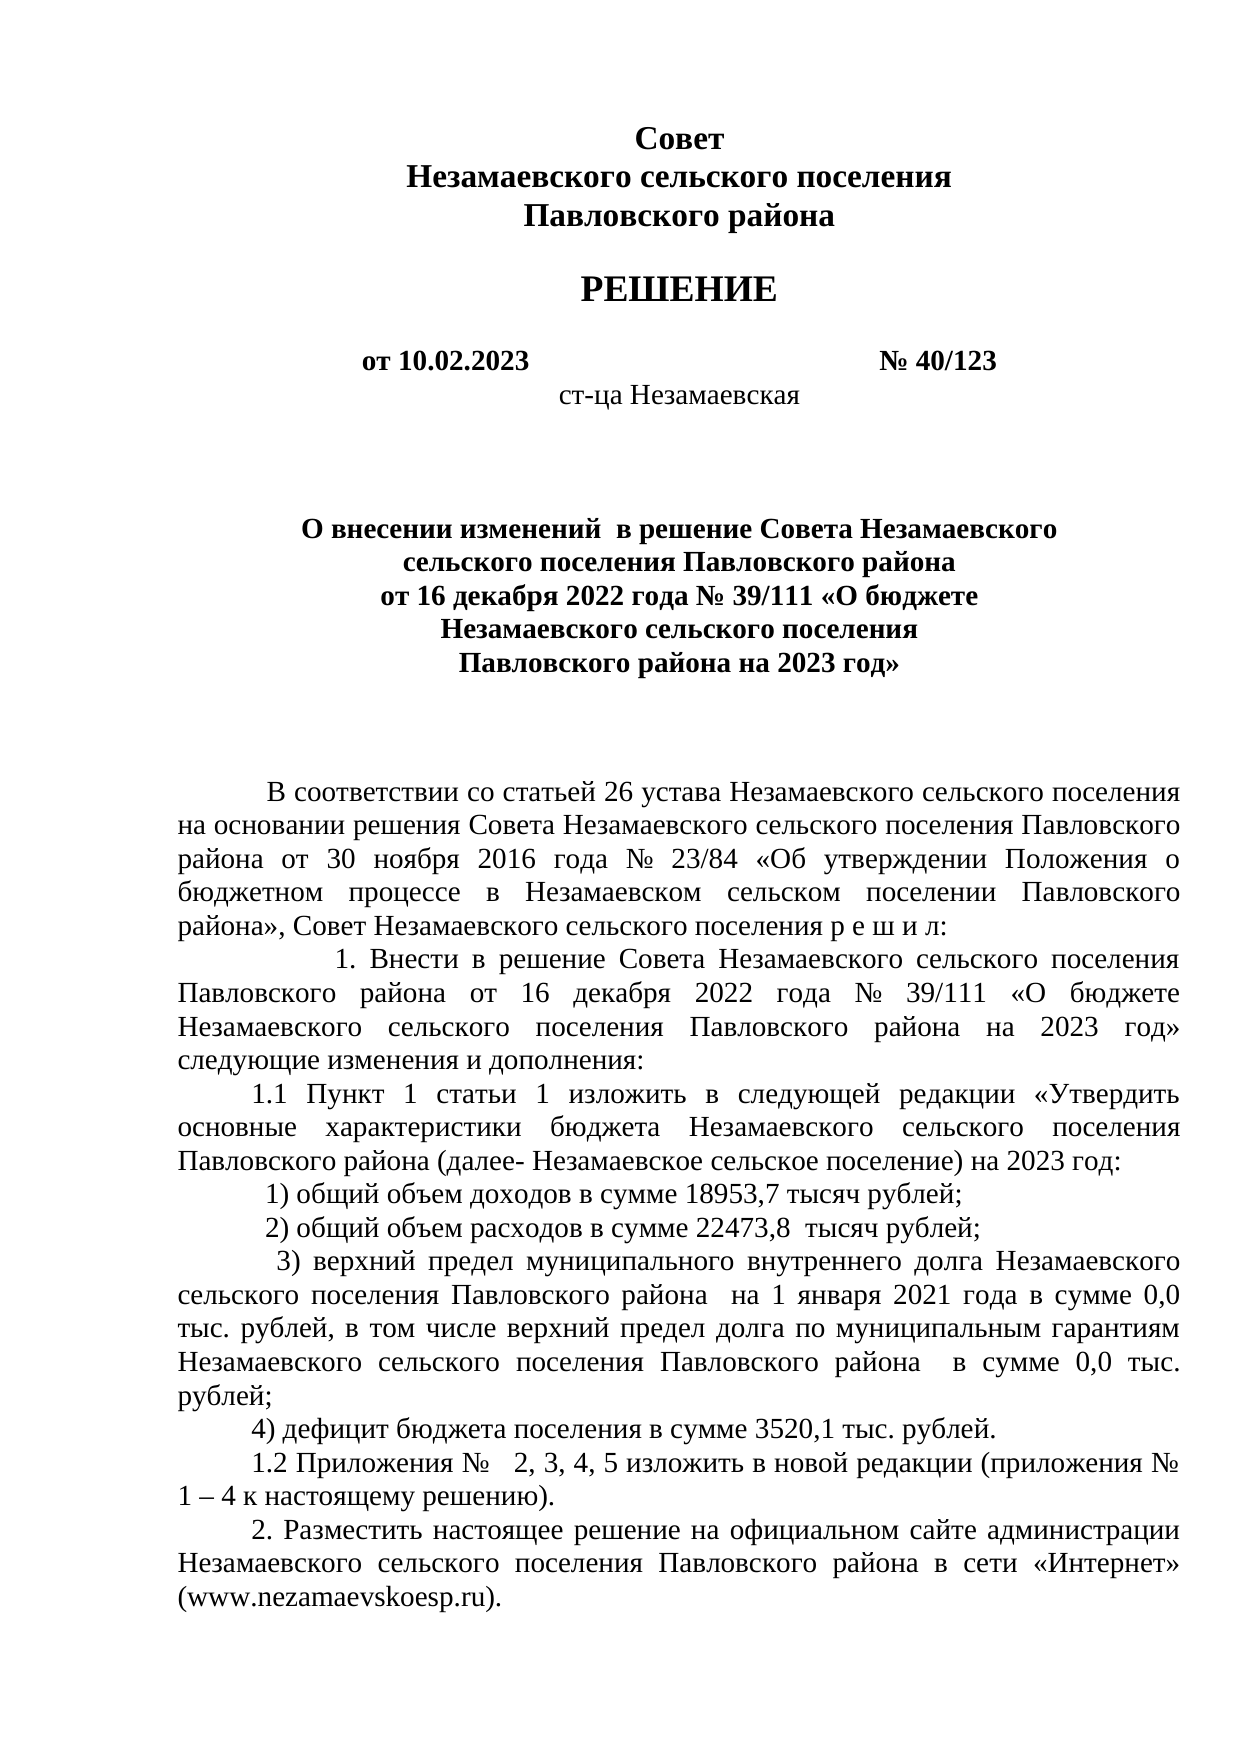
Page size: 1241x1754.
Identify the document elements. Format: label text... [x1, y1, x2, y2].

text РЕШЕНИЕ [177, 267, 1181, 310]
text О внесении изменений в решение Совета Незамаевского [177, 511, 1181, 544]
text 2) общий объем расходов в сумме 22473,8 тысяч рублей; [177, 1210, 1181, 1243]
text 1) общий объем доходов в сумме 18953,7 тысяч рублей; [177, 1176, 1181, 1210]
text Незамаевского сельского поселения [177, 156, 1181, 195]
text 4) дефицит бюджета поселения в сумме 3520,1 тыс. рублей. [177, 1411, 1181, 1445]
text 1.2 Приложения № 2, 3, 4, 5 изложить в новой редакции (приложения № 1 – 4 к настоящему решению). [177, 1445, 1181, 1512]
text 1.1 Пункт 1 статьи 1 изложить в следующей редакции «Утвердить основные характеристики бюджета Незамаевского сельского поселения Павловского района (далее- Незамаевское сельское поселение) на 2023 год: [177, 1076, 1181, 1176]
text 1. Внести в решение Совета Незамаевского сельского поселения Павловского района от 16 декабря 2022 года № 39/111 «О бюджете Незамаевского сельского поселения Павловского района на 2023 год» следующие изменения и дополнения: [177, 942, 1181, 1076]
text ст-ца Незамаевская [177, 377, 1181, 410]
text от 10.02.2023 № 40/123 [177, 343, 1181, 377]
text 3) верхний предел муниципального внутреннего долга Незамаевского сельского поселения Павловского района на 1 января 2021 года в сумме 0,0 тыс. рублей, в том числе верхний предел долга по муниципальным гарантиям Незамаевского сельского поселения Павловского района в сумме 0,0 тыс. рублей; [177, 1243, 1181, 1411]
text сельского поселения Павловского района [177, 544, 1181, 578]
text от 16 декабря 2022 года № 39/111 «О бюджете [177, 578, 1181, 612]
text Незамаевского сельского поселения [177, 612, 1181, 645]
text Павловского района [177, 195, 1181, 233]
text 2. Разместить настоящее решение на официальном сайте администрации Незамаевского сельского поселения Павловского района в сети «Интернет» (www.nezamaevskoesp.ru). [177, 1512, 1181, 1612]
text Павловского района на 2023 год» [177, 645, 1181, 679]
subtitle Совет [177, 118, 1181, 156]
text В соответствии со статьей 26 устава Незамаевского сельского поселения на основании решения Совета Незамаевского сельского поселения Павловского района от 30 ноября 2016 года № 23/84 «Об утверждении Положения о бюджетном процессе в Незамаевском сельском поселении Павловского района», Совет Незамаевского сельского поселения р е ш и л: [177, 774, 1181, 942]
